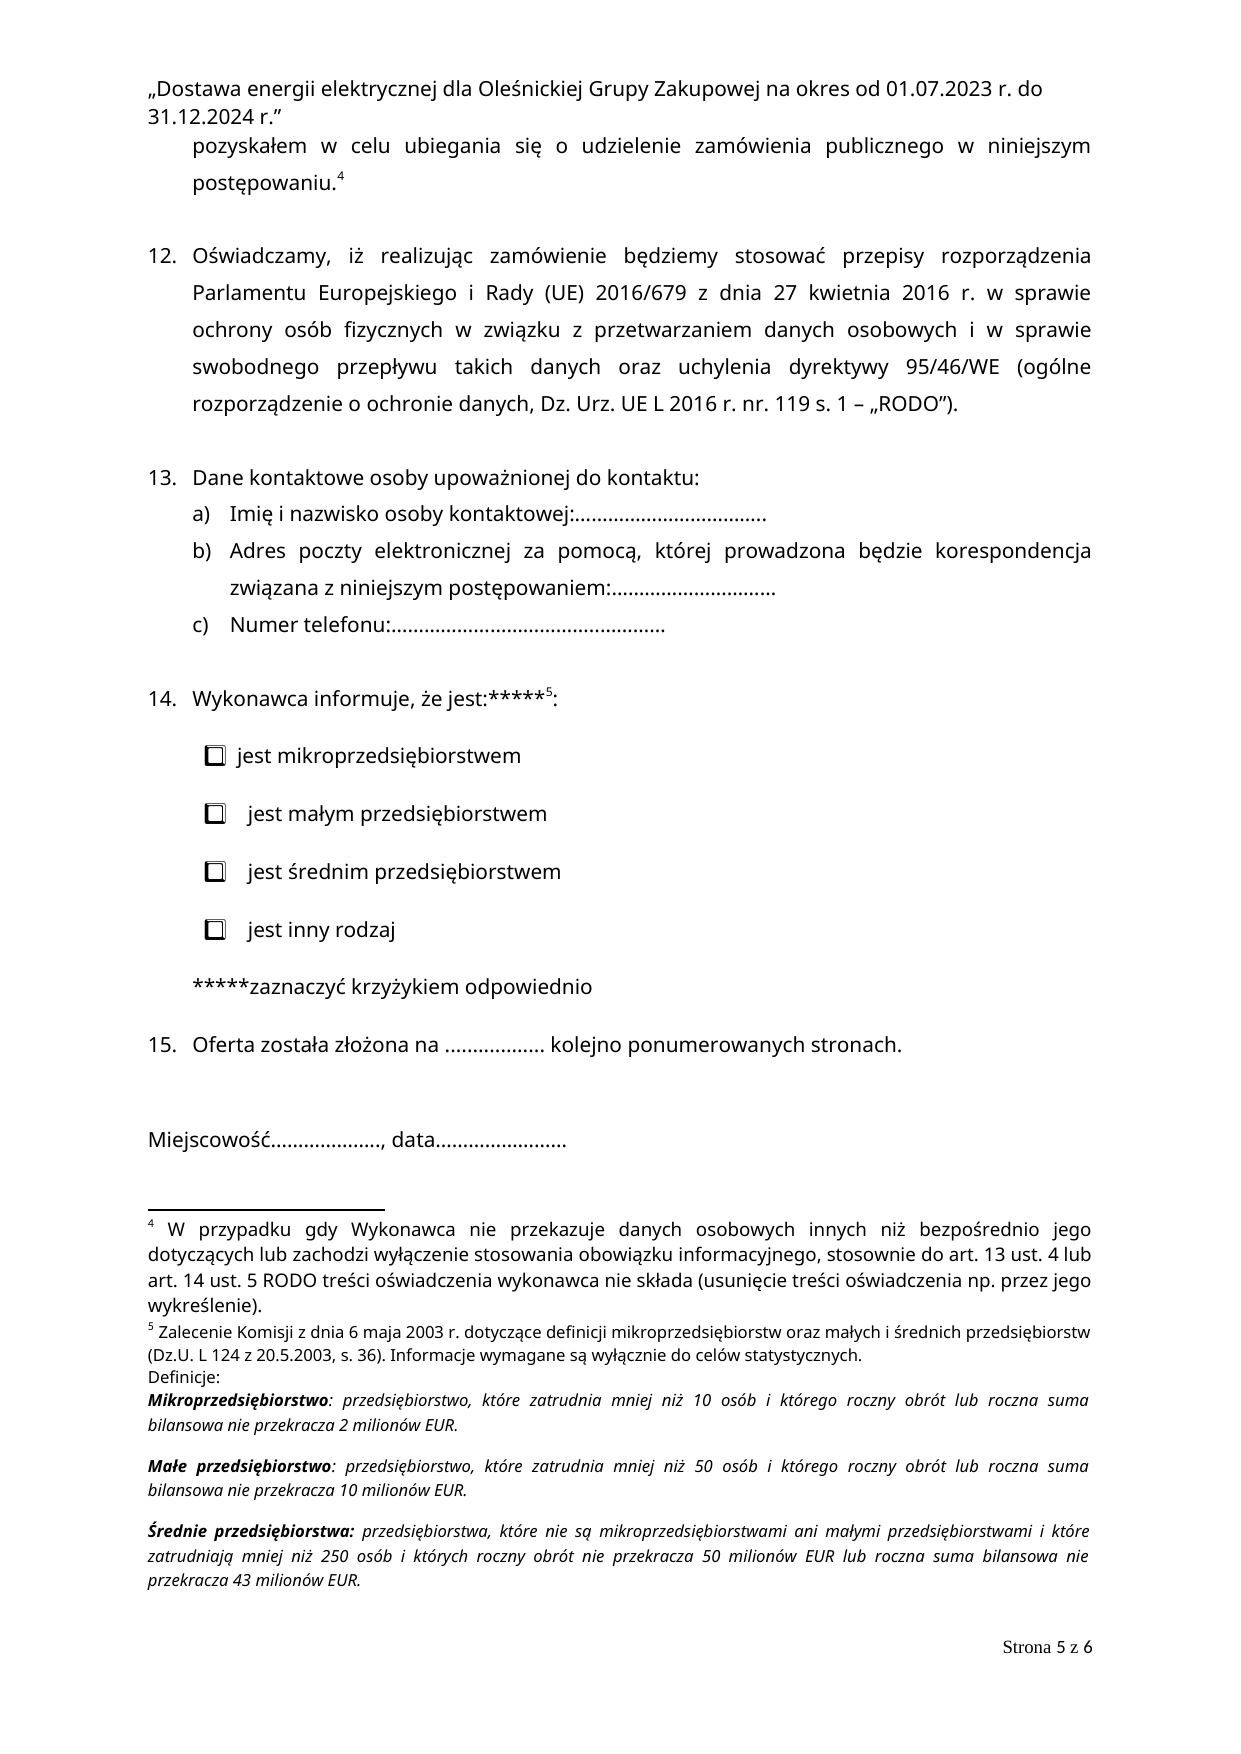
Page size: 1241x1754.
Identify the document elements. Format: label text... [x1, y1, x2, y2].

list Oświadczamy, iż realizując zamówienie będziemy stosować przepisy rozporządzenia Parlamentu Europejskiego i Rady (UE) 2016/679 z dnia 27 kwietnia 2016 r. w sprawie ochrony osób fizycznych w związku z przetwarzaniem danych osobowych i w sprawie swobodnego przepływu takich danych oraz uchylenia dyrektywy 95/46/WE (ogólne rozporządzenie o ochronie danych, Dz. Urz. UE L 2016 r. nr. 119 s. 1 – „RODO”). [148, 241, 1092, 417]
list Dane kontaktowe osoby upoważnionej do kontaktu: [148, 463, 1092, 491]
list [148, 131, 1092, 196]
text ⃣ jest inny rodzaj [177, 915, 1092, 943]
text ⃣ jest średnim przedsiębiorstwem [177, 857, 1092, 885]
text *****zaznaczyć krzyżykiem odpowiednio [192, 972, 1092, 1001]
list Imię i nazwisko osoby kontaktowej:…………………………….. [192, 499, 1092, 528]
list Numer telefonu:………………………………..………… [192, 610, 1092, 638]
list Oferta została złożona na .................. kolejno ponumerowanych stronach. [148, 1030, 1092, 1058]
text ⃣ jest małym przedsiębiorstwem [177, 799, 1092, 828]
list Adres poczty elektronicznej za pomocą, której prowadzona będzie korespondencja związana z niniejszym postępowaniem:………………………… [192, 536, 1092, 602]
list Wykonawca informuje, że jest:*****: [148, 684, 1092, 712]
text Miejscowość……………….., data…………………… [148, 1125, 1092, 1153]
text ⃣ jest mikroprzedsiębiorstwem [177, 742, 1092, 770]
